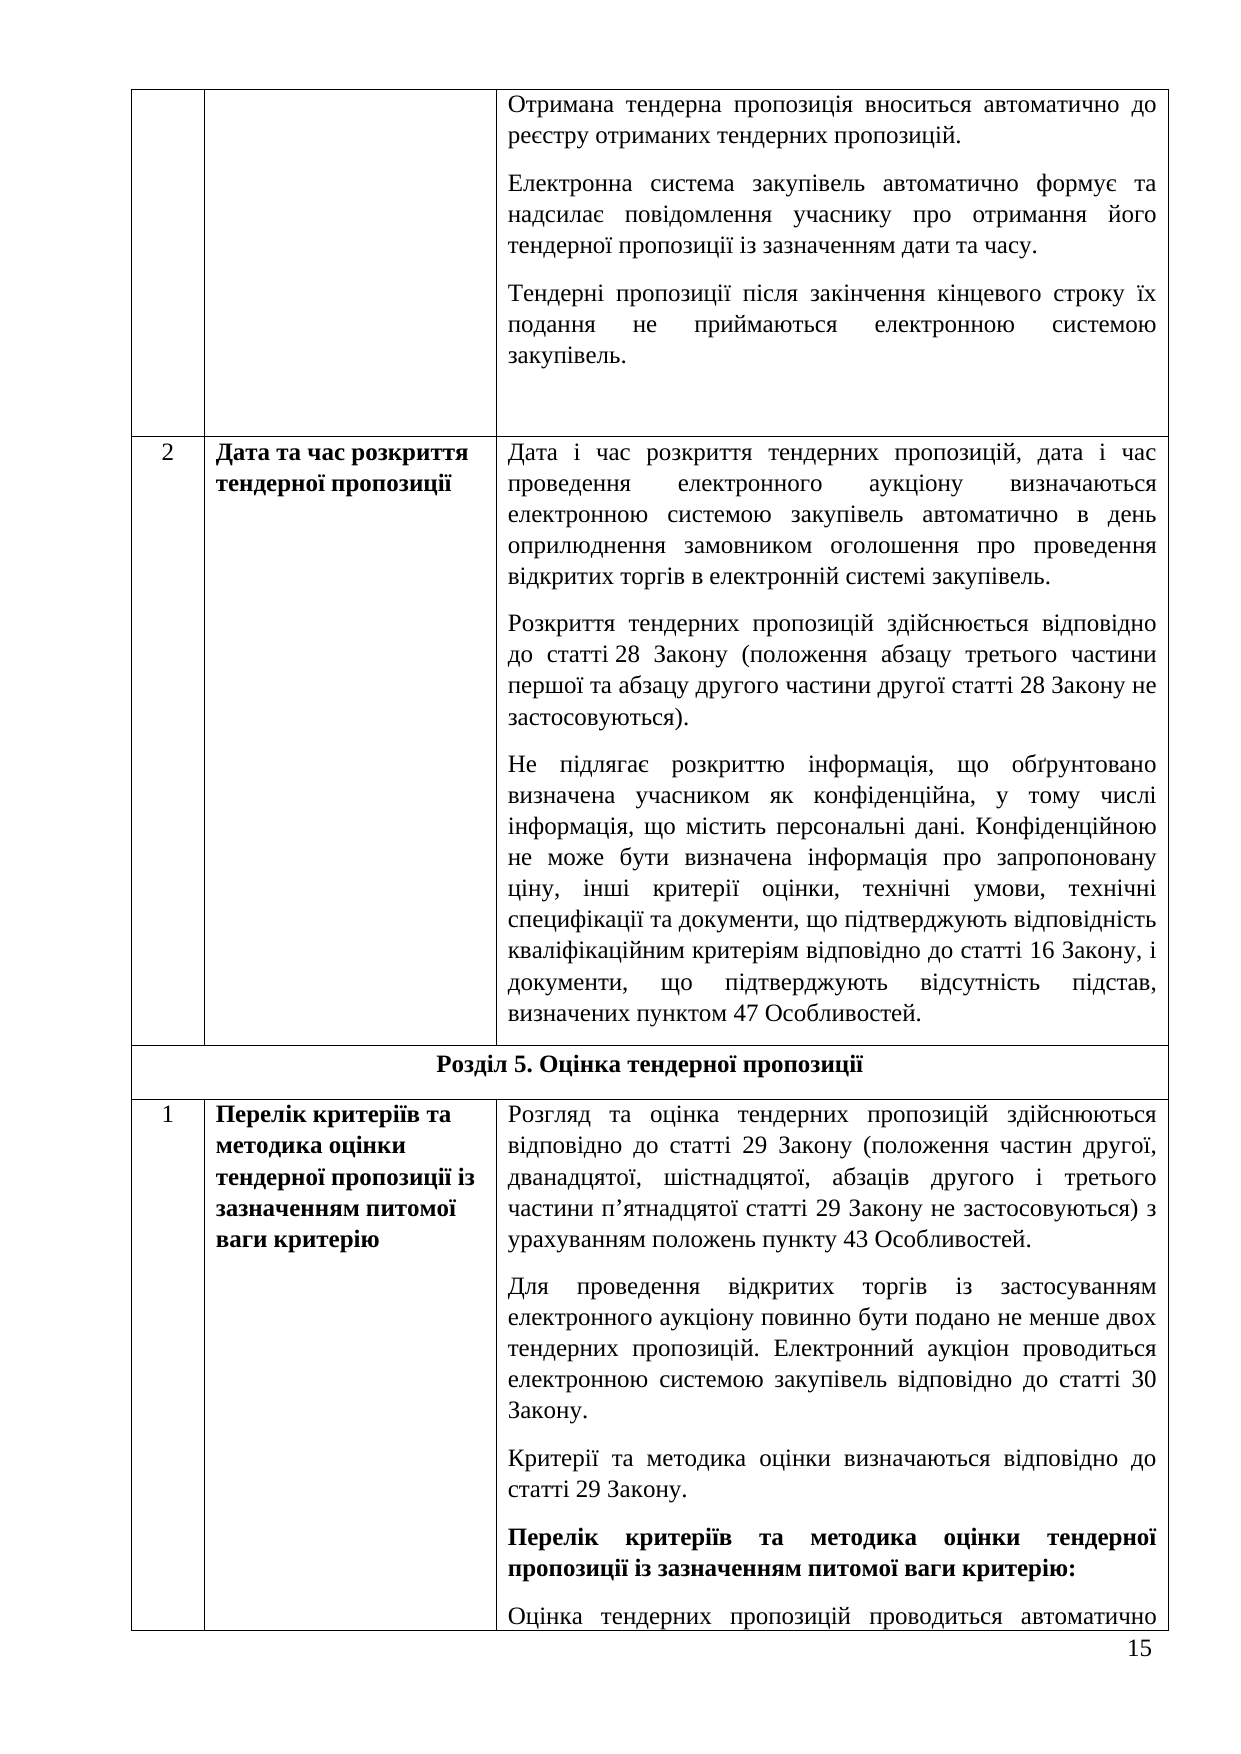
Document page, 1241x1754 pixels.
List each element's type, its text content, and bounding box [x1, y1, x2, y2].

table_cell 1 [132, 90, 204, 436]
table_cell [205, 1100, 496, 1629]
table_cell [497, 90, 1168, 436]
table_cell Дата та час розкриття тендерної пропозиції [205, 437, 496, 1045]
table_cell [497, 1100, 1168, 1629]
table_cell 2 [132, 437, 204, 1045]
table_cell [205, 90, 496, 436]
table_cell Дата і час розкриття тендерних пропозицій, дата і час проведення електронного аукціону визначаються електронною системою закупівель автоматично в день оприлюднення замовником оголошення про проведення відкритих торгів в електронній системі закупівель. Розкриття тендерних пропозицій здійснюється відповідно до статті 28 Закону (положення абзацу третього частини першої та абзацу другого частини другої статті 28 Закону не застосовуються). Не підлягає розкриттю інформація, що обґрунтовано визначена учасником як конфіденційна, у тому числі інформація, що містить персональні дані. Конфіденційною не може бути визначена інформація про запропоновану ціну, інші критерії оцінки, технічні умови, технічні специфікації та документи, що підтверджують відповідність кваліфікаційним критеріям відповідно до статті 16 Закону, і документи, що підтверджують відсутність підстав, визначених пунктом 47 Особливостей. [497, 437, 1168, 1045]
table_cell Розділ 5. Оцінка тендерної пропозиції [132, 1046, 1168, 1098]
table_cell 1 [132, 1100, 204, 1629]
